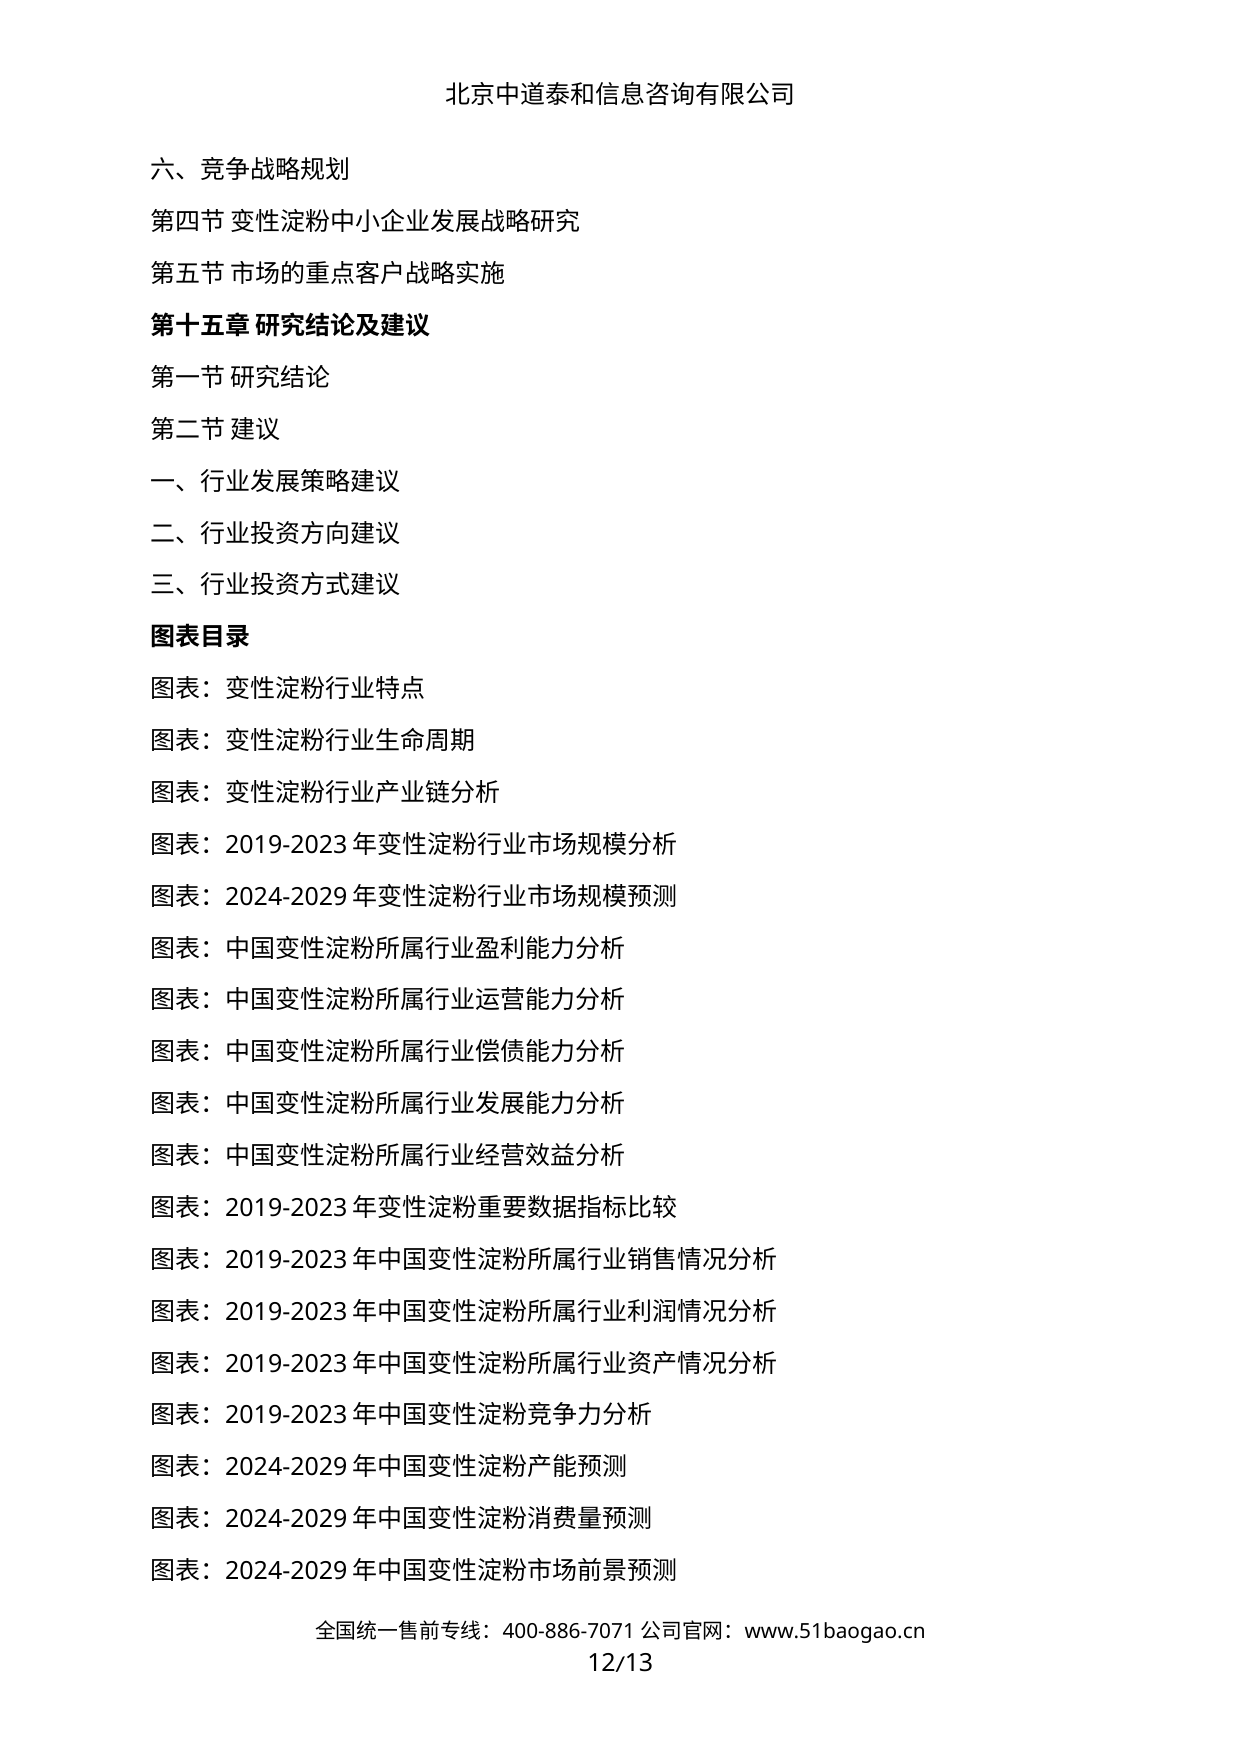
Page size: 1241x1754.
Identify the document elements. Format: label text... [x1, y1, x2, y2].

text 图表：中国变性淀粉所属行业发展能力分析 [150, 1084, 1090, 1120]
text 图表：变性淀粉行业生命周期 [150, 721, 1090, 757]
text 图表：2024-2029年中国变性淀粉市场前景预测 [150, 1551, 1090, 1587]
text 三、行业投资方式建议 [150, 565, 1090, 601]
text 二、行业投资方向建议 [150, 513, 1090, 549]
text 第二节 建议 [150, 409, 1090, 446]
text 图表：中国变性淀粉所属行业经营效益分析 [150, 1136, 1090, 1172]
text 图表：2019-2023年中国变性淀粉所属行业销售情况分析 [150, 1239, 1090, 1276]
text 图表：变性淀粉行业特点 [150, 669, 1090, 705]
text 图表：2024-2029年中国变性淀粉消费量预测 [150, 1499, 1090, 1535]
text 图表：变性淀粉行业产业链分析 [150, 772, 1090, 809]
text 第四节 变性淀粉中小企业发展战略研究 [150, 202, 1090, 238]
text 图表：2024-2029年中国变性淀粉产能预测 [150, 1447, 1090, 1483]
text 图表：2019-2023年中国变性淀粉竞争力分析 [150, 1395, 1090, 1431]
text 第十五章 研究结论及建议 [150, 306, 1090, 342]
text 图表：2019-2023年中国变性淀粉所属行业利润情况分析 [150, 1291, 1090, 1327]
text 一、行业发展策略建议 [150, 461, 1090, 497]
text 六、竞争战略规划 [150, 150, 1090, 186]
text 图表：2024-2029年变性淀粉行业市场规模预测 [150, 876, 1090, 912]
text 图表：中国变性淀粉所属行业运营能力分析 [150, 980, 1090, 1016]
text 图表目录 [150, 617, 1090, 653]
text 图表：2019-2023年中国变性淀粉所属行业资产情况分析 [150, 1343, 1090, 1379]
text 图表：中国变性淀粉所属行业盈利能力分析 [150, 928, 1090, 964]
text 图表：中国变性淀粉所属行业偿债能力分析 [150, 1032, 1090, 1068]
text 第五节 市场的重点客户战略实施 [150, 254, 1090, 290]
text 图表：2019-2023年变性淀粉行业市场规模分析 [150, 824, 1090, 861]
text 图表：2019-2023年变性淀粉重要数据指标比较 [150, 1187, 1090, 1224]
text 第一节 研究结论 [150, 357, 1090, 394]
